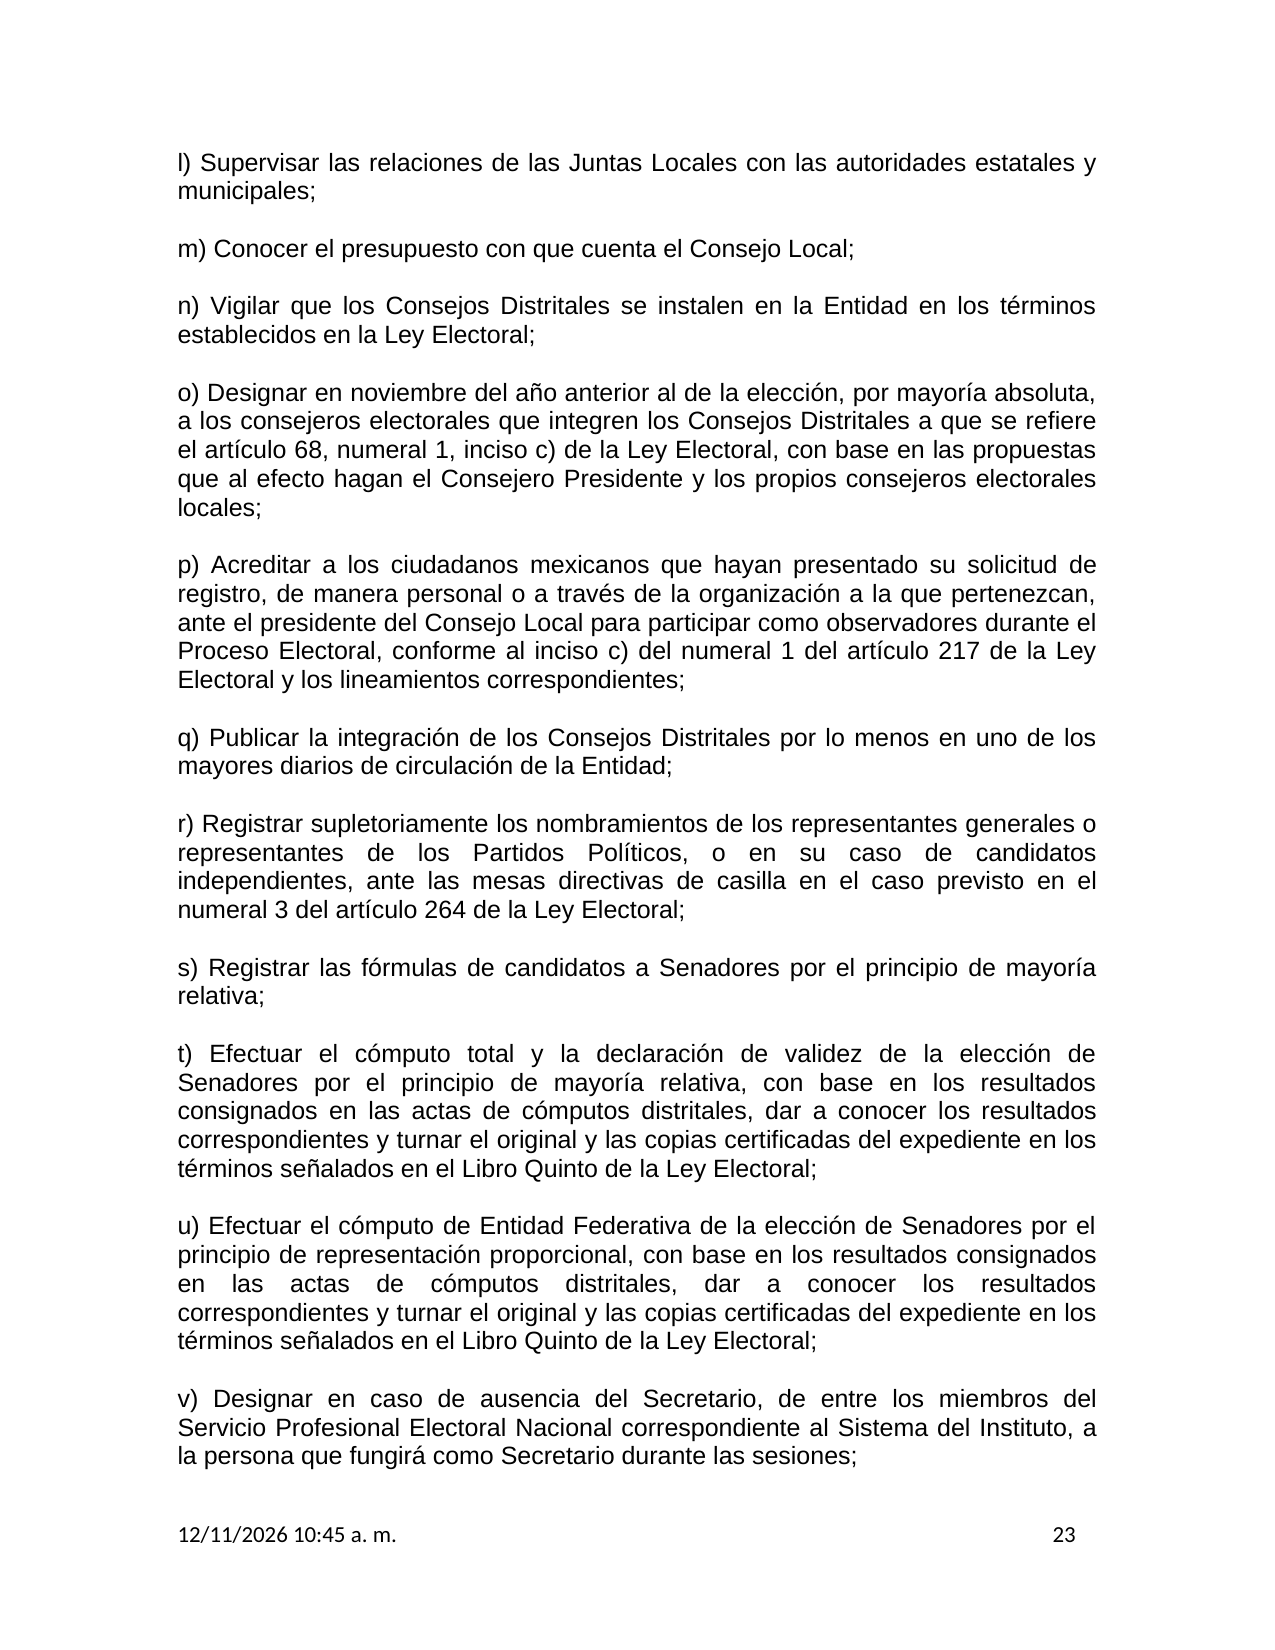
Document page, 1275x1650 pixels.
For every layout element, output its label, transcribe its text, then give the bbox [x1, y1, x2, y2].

text m) Conocer el presupuesto con que cuenta el Consejo Local; [177, 234, 1098, 263]
text t) Efectuar el cómputo total y la declaración de validez de la elección de Senadores por el principio de mayoría relativa, con base en los resultados consignados en las actas de cómputos distritales, dar a conocer los resultados correspondientes y turnar el original y las copias certificadas del expediente en los términos señalados en el Libro Quinto de la Ley Electoral; [177, 1039, 1098, 1183]
text n) Vigilar que los Consejos Distritales se instalen en la Entidad en los términos establecidos en la Ley Electoral; [177, 291, 1098, 349]
text r) Registrar supletoriamente los nombramientos de los representantes generales o representantes de los Partidos Políticos, o en su caso de candidatos independientes, ante las mesas directivas de casilla en el caso previsto en el numeral 3 del artículo 264 de la Ley Electoral; [177, 809, 1098, 924]
text p) Acreditar a los ciudadanos mexicanos que hayan presentado su solicitud de registro, de manera personal o a través de la organización a la que pertenezcan, ante el presidente del Consejo Local para participar como observadores durante el Proceso Electoral, conforme al inciso c) del numeral 1 del artículo 217 de la Ley Electoral y los lineamientos correspondientes; [177, 550, 1098, 694]
text l) Supervisar las relaciones de las Juntas Locales con las autoridades estatales y municipales; [177, 148, 1098, 205]
text q) Publicar la integración de los Consejos Distritales por lo menos en uno de los mayores diarios de circulación de la Entidad; [177, 723, 1098, 780]
text s) Registrar las fórmulas de candidatos a Senadores por el principio de mayoría relativa; [177, 953, 1098, 1010]
text o) Designar en noviembre del año anterior al de la elección, por mayoría absoluta, a los consejeros electorales que integren los Consejos Distritales a que se refiere el artículo 68, numeral 1, inciso c) de la Ley Electoral, con base en las propuestas que al efecto hagan el Consejero Presidente y los propios consejeros electorales locales; [177, 378, 1098, 521]
text v) Designar en caso de ausencia del Secretario, de entre los miembros del Servicio Profesional Electoral Nacional correspondiente al Sistema del Instituto, a la persona que fungirá como Secretario durante las sesiones; [177, 1384, 1098, 1470]
text u) Efectuar el cómputo de Entidad Federativa de la elección de Senadores por el principio de representación proporcional, con base en los resultados consignados en las actas de cómputos distritales, dar a conocer los resultados correspondientes y turnar el original y las copias certificadas del expediente en los términos señalados en el Libro Quinto de la Ley Electoral; [177, 1211, 1098, 1355]
